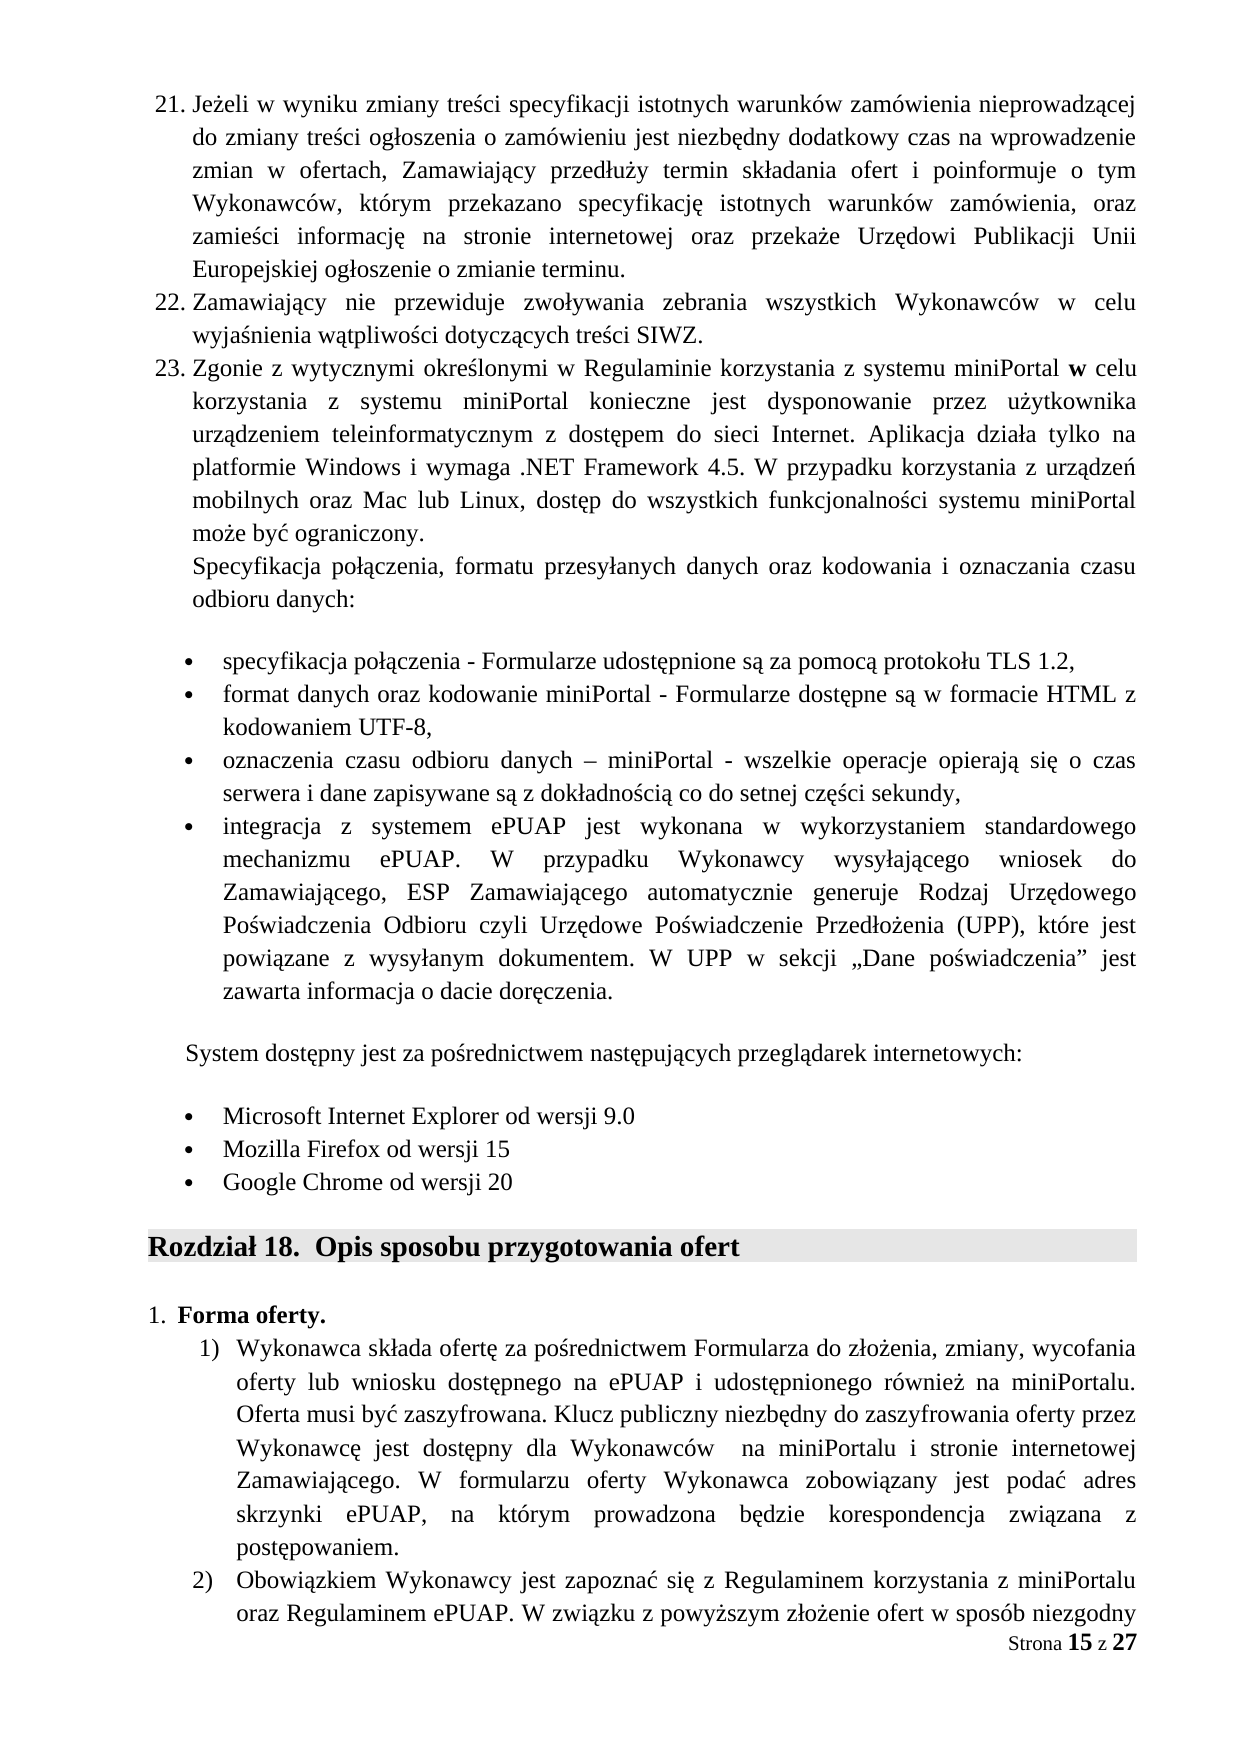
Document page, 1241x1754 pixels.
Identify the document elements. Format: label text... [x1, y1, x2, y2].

text System dostępny jest za pośrednictwem następujących przeglądarek internetowych: [185, 1038, 1137, 1067]
list format danych oraz kodowanie miniPortal - Formularze dostępne są w formacie HTML z kodowaniem UTF-8, [185, 679, 1137, 741]
list Specyfikacja połączenia, formatu przesyłanych danych oraz kodowania i oznaczania czasu odbioru danych: [192, 551, 1137, 613]
list Mozilla Firefox od wersji 15 [185, 1134, 1137, 1162]
subtitle Rozdział 18. Opis sposobu przygotowania ofert [148, 1229, 1137, 1262]
list Microsoft Internet Explorer od wersji 9.0 [185, 1101, 1137, 1129]
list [192, 1565, 1137, 1626]
list integracja z systemem ePUAP jest wykonana w wykorzystaniem standardowego mechanizmu ePUAP. W przypadku Wykonawcy wysyłającego wniosek do Zamawiającego, ESP Zamawiającego automatycznie generuje Rodzaj Urzędowego Poświadczenia Odbioru czyli Urzędowe Poświadczenie Przedłożenia (UPP), które jest powiązane z wysyłanym dokumentem. W UPP w sekcji „Dane poświadczenia” jest zawarta informacja o dacie doręczenia. [185, 811, 1137, 1005]
list Zgonie z wytycznymi określonymi w Regulaminie korzystania z systemu miniPortal w celu korzystania z systemu miniPortal konieczne jest dysponowanie przez użytkownika urządzeniem teleinformatycznym z dostępem do sieci Internet. Aplikacja działa tylko na platformie Windows i wymaga .NET Framework 4.5. W przypadku korzystania z urządzeń mobilnych oraz Mac lub Linux, dostęp do wszystkich funkcjonalności systemu miniPortal może być ograniczony. [154, 353, 1137, 547]
list Google Chrome od wersji 20 [185, 1167, 1137, 1196]
list oznaczenia czasu odbioru danych – miniPortal - wszelkie operacje opierają się o czas serwera i dane zapisywane są z dokładnością co do setnej części sekundy, [185, 745, 1137, 807]
list Zamawiający nie przewiduje zwoływania zebrania wszystkich Wykonawców w celu wyjaśnienia wątpliwości dotyczących treści SIWZ. [154, 287, 1137, 348]
list Wykonawca składa ofertę za pośrednictwem Formularza do złożenia, zmiany, wycofania oferty lub wniosku dostępnego na ePUAP i udostępnionego również na miniPortalu. Oferta musi być zaszyfrowana. Klucz publiczny niezbędny do zaszyfrowania oferty przez Wykonawcę jest dostępny dla Wykonawców na miniPortalu i stronie internetowej Zamawiającego. W formularzu oferty Wykonawca zobowiązany jest podać adres skrzynki ePUAP, na którym prowadzona będzie korespondencja związana z postępowaniem. [199, 1333, 1137, 1560]
list Forma oferty. [148, 1301, 1131, 1329]
list Jeżeli w wyniku zmiany treści specyfikacji istotnych warunków zamówienia nieprowadzącej do zmiany treści ogłoszenia o zamówieniu jest niezbędny dodatkowy czas na wprowadzenie zmian w ofertach, Zamawiający przedłuży termin składania ofert i poinformuje o tym Wykonawców, którym przekazano specyfikację istotnych warunków zamówienia, oraz zamieści informację na stronie internetowej oraz przekaże Urzędowi Publikacji Unii Europejskiej ogłoszenie o zmianie terminu. [154, 89, 1137, 282]
list specyfikacja połączenia - Formularze udostępnione są za pomocą protokołu TLS 1.2, [185, 646, 1137, 675]
